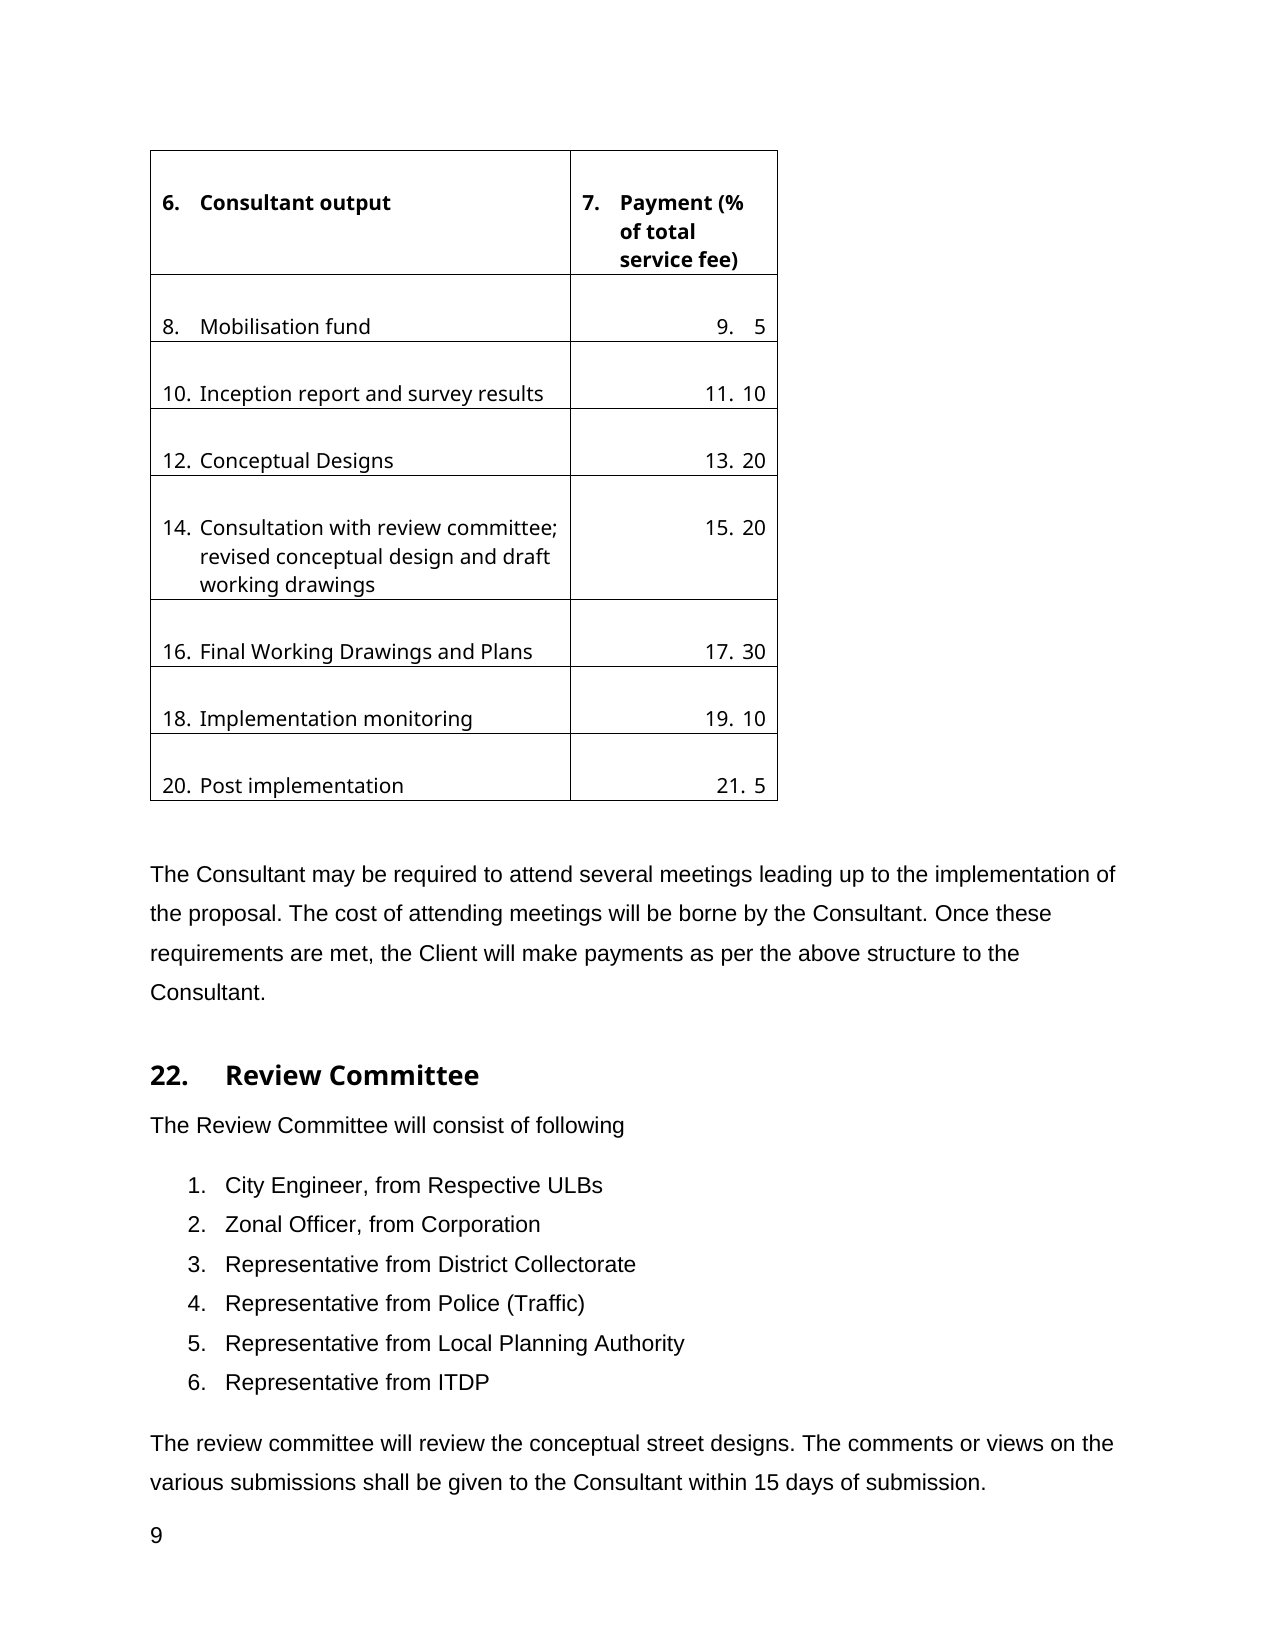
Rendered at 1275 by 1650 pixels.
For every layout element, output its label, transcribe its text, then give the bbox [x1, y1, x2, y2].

table_cell 20 [571, 409, 777, 475]
table_cell 10 [571, 342, 777, 408]
table_cell Consultation with review committee; revised conceptual design and draft working drawings [151, 476, 570, 599]
table_header Payment (% of total service fee) [571, 151, 777, 274]
table_cell 20 [571, 476, 777, 599]
subtitle Review Committee [150, 1056, 1125, 1093]
table_cell 10 [571, 667, 777, 733]
table_cell Implementation monitoring [151, 667, 570, 733]
list Representative from District Collectorate [187, 1251, 1125, 1277]
table_cell 5 [571, 275, 777, 341]
table_cell Conceptual Designs [151, 409, 570, 475]
list Zonal Officer, from Corporation [187, 1211, 1125, 1238]
list Representative from ITDP [187, 1369, 1125, 1396]
table_cell 5 [571, 734, 777, 799]
text The review committee will review the conceptual street designs. The comments or views on the various submissions shall be given to the Consultant within 15 days of submission. [150, 1430, 1125, 1496]
table_cell Mobilisation fund [151, 275, 570, 341]
table_cell Final Working Drawings and Plans [151, 600, 570, 666]
list Representative from Police (Traffic) [187, 1290, 1125, 1317]
list City Engineer, from Respective ULBs [187, 1172, 1125, 1198]
list Representative from Local Planning Authority [187, 1330, 1125, 1356]
table_cell Inception report and survey results [151, 342, 570, 408]
table_cell Post implementation [151, 734, 570, 799]
text The Review Committee will consist of following [150, 1112, 1125, 1138]
table_cell 30 [571, 600, 777, 666]
table_header Consultant output [151, 151, 570, 274]
text The Consultant may be required to attend several meetings leading up to the implementation of the proposal. The cost of attending meetings will be borne by the Consultant. Once these requirements are met, the Client will make payments as per the above structure to the Consultant. [150, 861, 1125, 1006]
